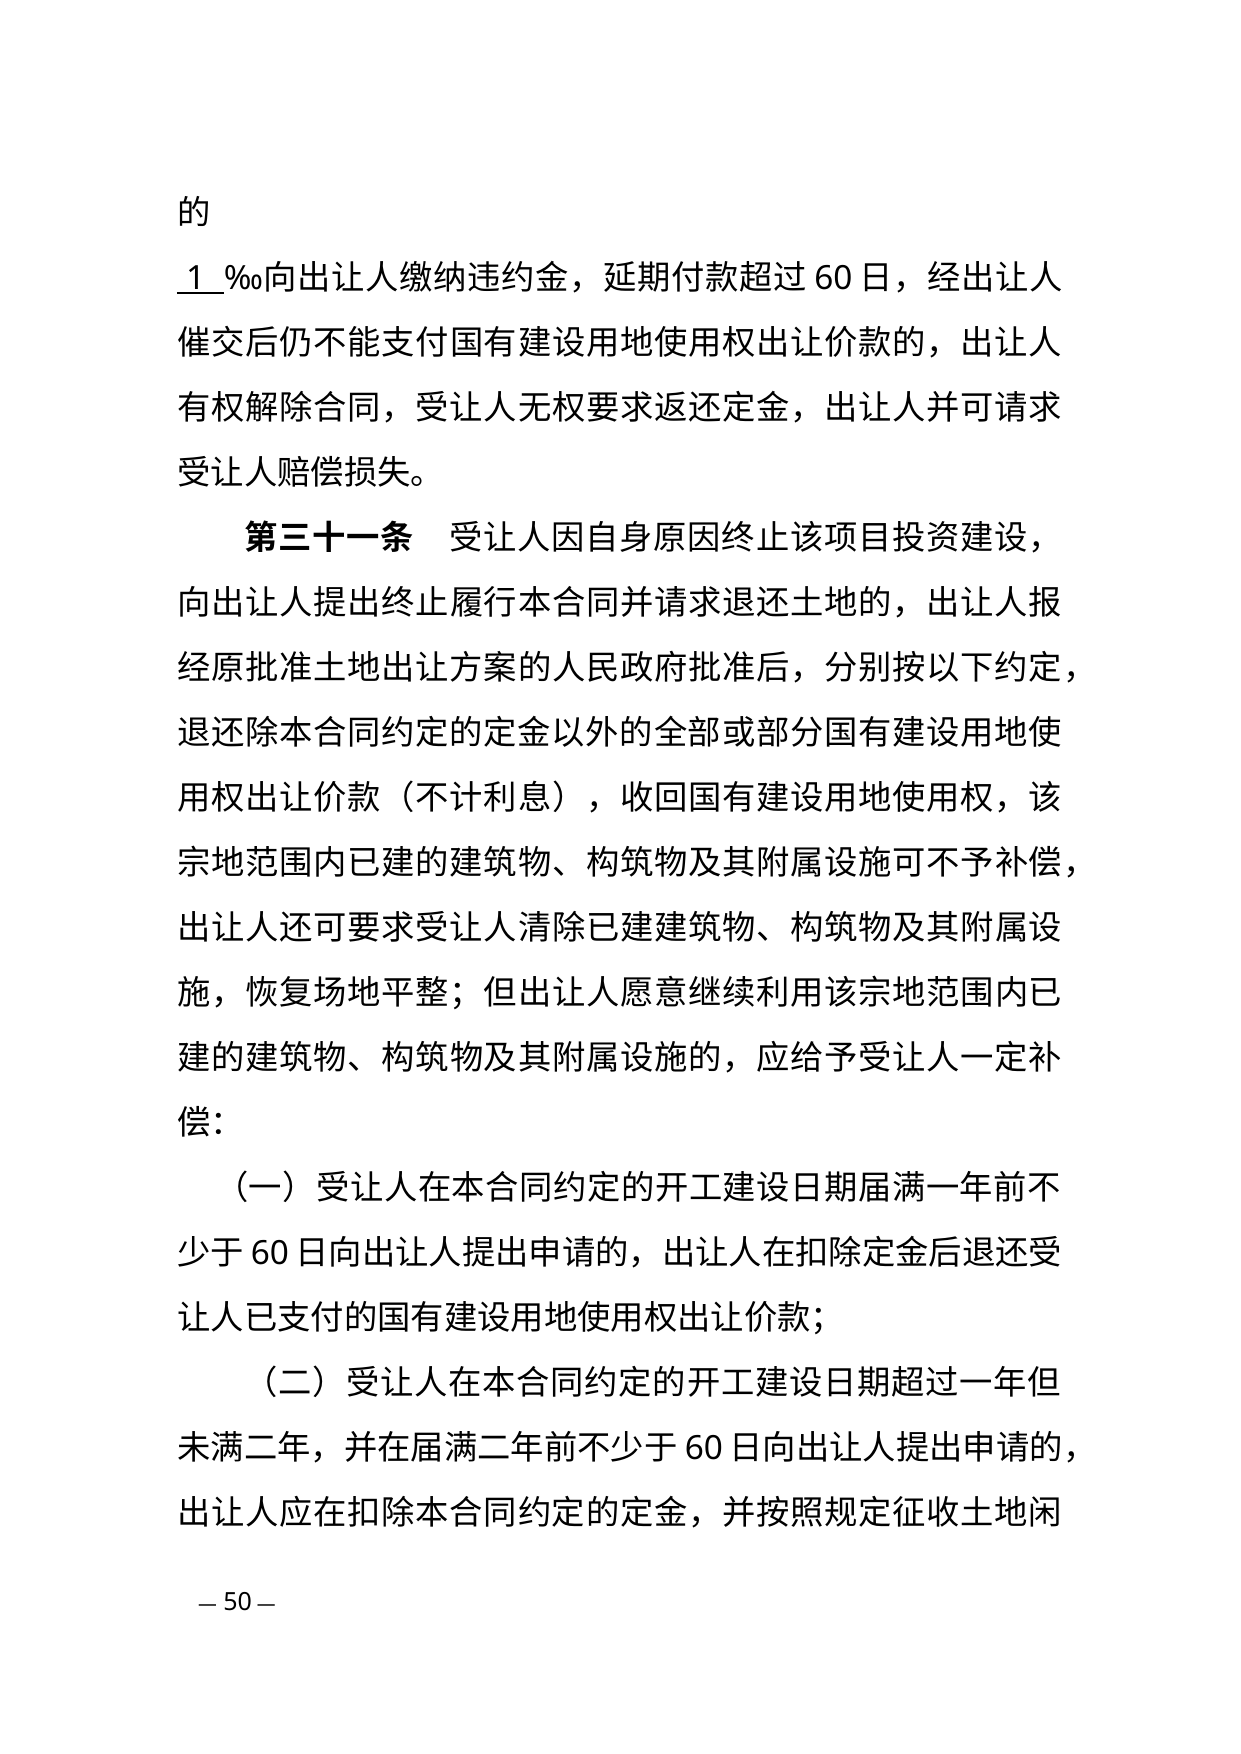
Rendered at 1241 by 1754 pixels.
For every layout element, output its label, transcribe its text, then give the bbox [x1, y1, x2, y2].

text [177, 177, 1063, 242]
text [177, 1347, 1063, 1542]
text （一）受让人在本合同约定的开工建设日期届满一年前不少于60日向出让人提出申请的，出让人在扣除定金后退还受让人已支付的国有建设用地使用权出让价款； [177, 1152, 1063, 1347]
text 第三十一条 受让人因自身原因终止该项目投资建设，向出让人提出终止履行本合同并请求退还土地的，出让人报经原批准土地出让方案的人民政府批准后，分别按以下约定，退还除本合同约定的定金以外的全部或部分国有建设用地使用权出让价款（不计利息），收回国有建设用地使用权，该宗地范围内已建的建筑物、构筑物及其附属设施可不予补偿，出让人还可要求受让人清除已建建筑物、构筑物及其附属设施，恢复场地平整；但出让人愿意继续利用该宗地范围内已建的建筑物、构筑物及其附属设施的，应给予受让人一定补偿： [177, 502, 1063, 1152]
text 1 ‰向出让人缴纳违约金，延期付款超过60日，经出让人催交后仍不能支付国有建设用地使用权出让价款的，出让人有权解除合同，受让人无权要求返还定金，出让人并可请求受让人赔偿损失。 [177, 242, 1063, 502]
